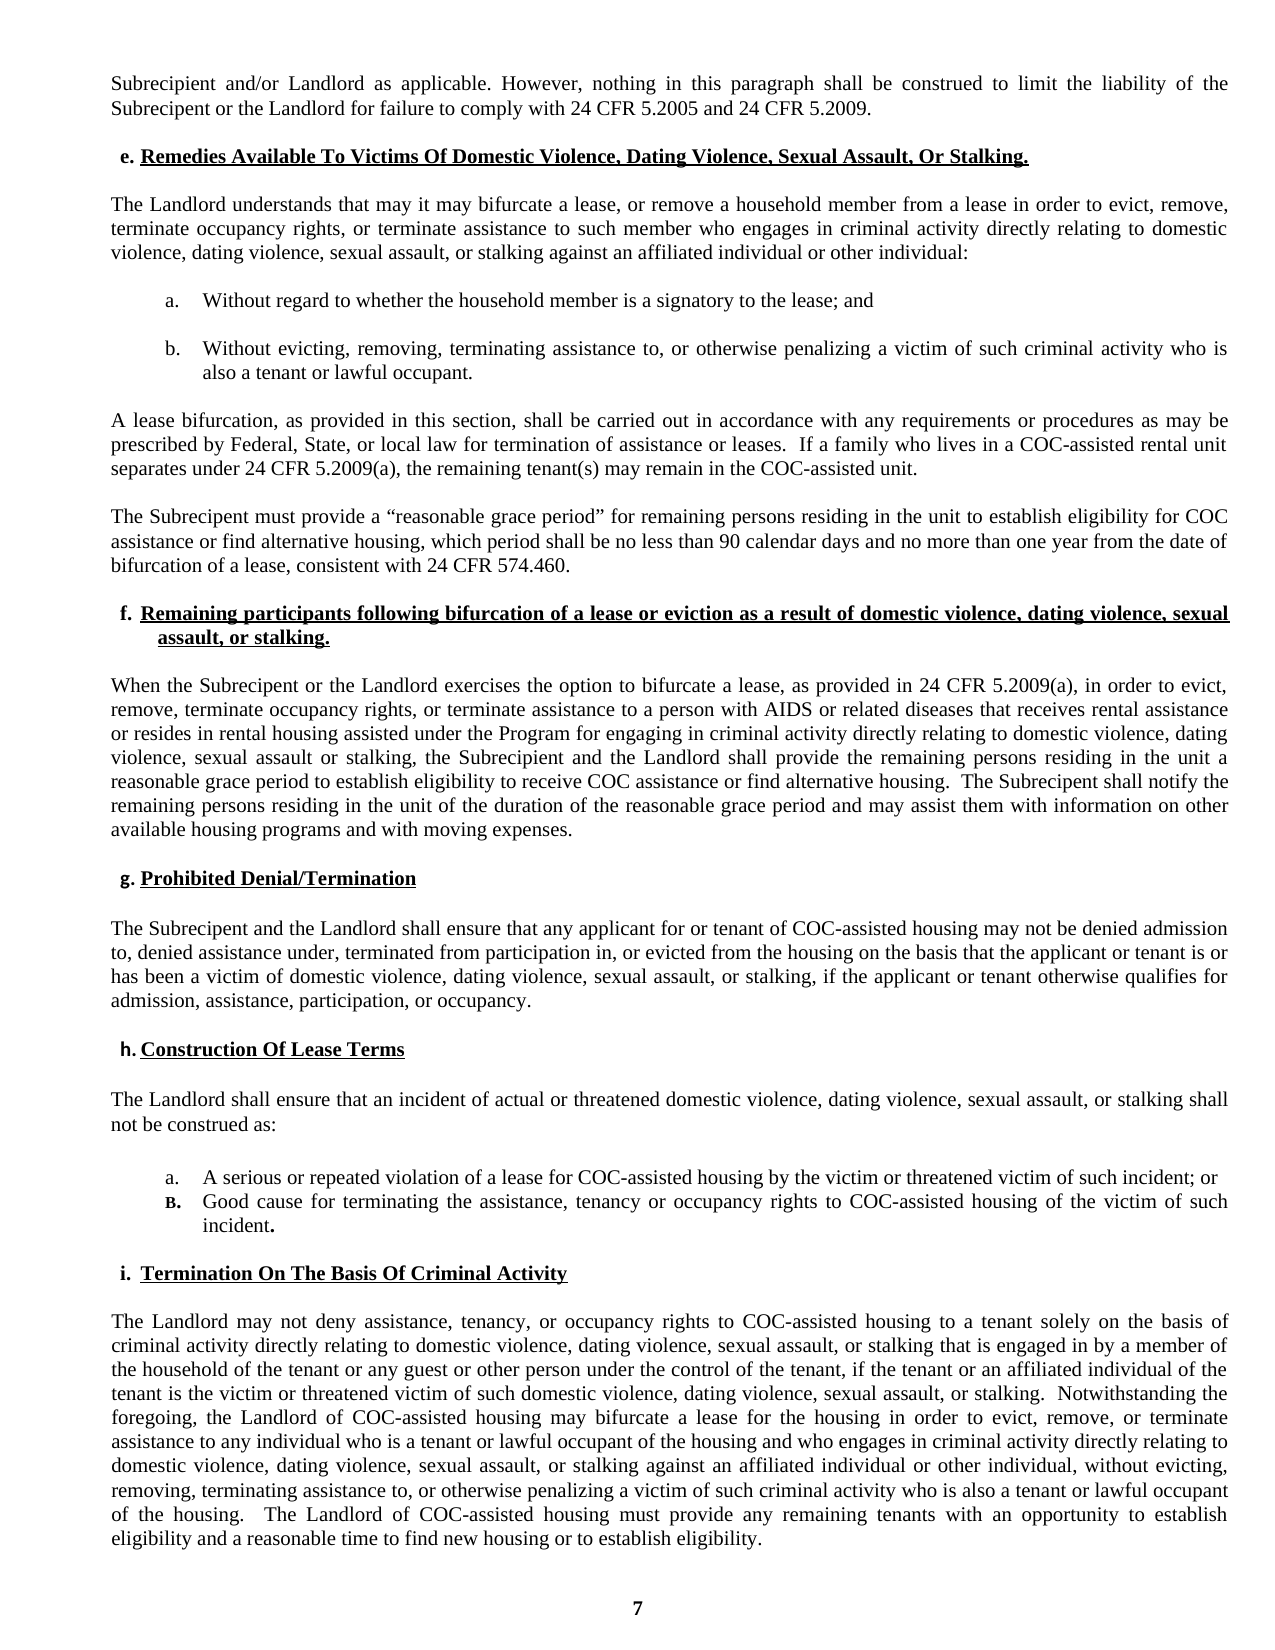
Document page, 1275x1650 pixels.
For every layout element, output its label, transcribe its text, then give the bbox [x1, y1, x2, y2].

list Without evicting, removing, terminating assistance to, or otherwise penalizing a victim of such criminal activity who is also a tenant or lawful occupant. [165, 336, 1230, 384]
list A serious or repeated violation of a lease for COC-assisted housing by the victim or threatened victim of such incident; or [165, 1165, 1230, 1189]
list Prohibited Denial/Termination [120, 865, 1230, 891]
text The Subrecipent and the Landlord shall ensure that any applicant for or tenant of COC-assisted housing may not be denied admission to, denied assistance under, terminated from participation in, or evicted from the housing on the basis that the applicant or tenant is or has been a victim of domestic violence, dating violence, sexual assault, or stalking, if the applicant or tenant otherwise qualifies for admission, assistance, participation, or occupancy. [111, 916, 1230, 1012]
list Without regard to whether the household member is a signatory to the lease; and [165, 288, 1230, 312]
text The Landlord shall ensure that an incident of actual or threatened domestic violence, dating violence, sexual assault, or stalking shall not be construed as: [111, 1087, 1230, 1136]
list Remaining participants following bifurcation of a lease or eviction as a result of domestic violence, dating violence, sexual assault, or stalking. [120, 601, 1230, 649]
list Construction Of Lease Terms [120, 1037, 1230, 1062]
text The Landlord may not deny assistance, tenancy, or occupancy rights to COC-assisted housing to a tenant solely on the basis of criminal activity directly relating to domestic violence, dating violence, sexual assault, or stalking that is engaged in by a member of the household of the tenant or any guest or other person under the control of the tenant, if the tenant or an affiliated individual of the tenant is the victim or threatened victim of such domestic violence, dating violence, sexual assault, or stalking. Notwithstanding the foregoing, the Landlord of COC-assisted housing may bifurcate a lease for the housing in order to evict, remove, or terminate assistance to any individual who is a tenant or lawful occupant of the housing and who engages in criminal activity directly relating to domestic violence, dating violence, sexual assault, or stalking against an affiliated individual or other individual, without evicting, removing, terminating assistance to, or otherwise penalizing a victim of such criminal activity who is also a tenant or lawful occupant of the housing. The Landlord of COC-assisted housing must provide any remaining tenants with an opportunity to establish eligibility and a reasonable time to find new housing or to establish eligibility. [111, 1309, 1230, 1550]
list Remedies Available To Victims Of Domestic Violence, Dating Violence, Sexual Assault, Or Stalking. [120, 143, 1230, 168]
text When the Subrecipent or the Landlord exercises the option to bifurcate a lease, as provided in 24 CFR 5.2009(a), in order to evict, remove, terminate occupancy rights, or terminate assistance to a person with AIDS or related diseases that receives rental assistance or resides in rental housing assisted under the Program for engaging in criminal activity directly relating to domestic violence, dating violence, sexual assault or stalking, the Subrecipient and the Landlord shall provide the remaining persons residing in the unit a reasonable grace period to establish eligibility to receive COC assistance or find alternative housing. The Subrecipent shall notify the remaining persons residing in the unit of the duration of the reasonable grace period and may assist them with information on other available housing programs and with moving expenses. [111, 673, 1230, 841]
text The Subrecipent must provide a “reasonable grace period” for remaining persons residing in the unit to establish eligibility for COC assistance or find alternative housing, which period shall be no less than 90 calendar days and no more than one year from the date of bifurcation of a lease, consistent with 24 CFR 574.460. [111, 504, 1230, 577]
text A lease bifurcation, as provided in this section, shall be carried out in accordance with any requirements or procedures as may be prescribed by Federal, State, or local law for termination of assistance or leases. If a family who lives in a COC-assisted rental unit separates under 24 CFR 5.2009(a), the remaining tenant(s) may remain in the COC-assisted unit. [111, 408, 1230, 480]
list Termination On The Basis Of Criminal Activity [120, 1261, 1230, 1285]
text The Landlord understands that may it may bifurcate a lease, or remove a household member from a lease in order to evict, remove, terminate occupancy rights, or terminate assistance to such member who engages in criminal activity directly relating to domestic violence, dating violence, sexual assault, or stalking against an affiliated individual or other individual: [111, 192, 1230, 264]
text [111, 71, 1230, 119]
list Good cause for terminating the assistance, tenancy or occupancy rights to COC-assisted housing of the victim of such incident. [165, 1189, 1230, 1237]
